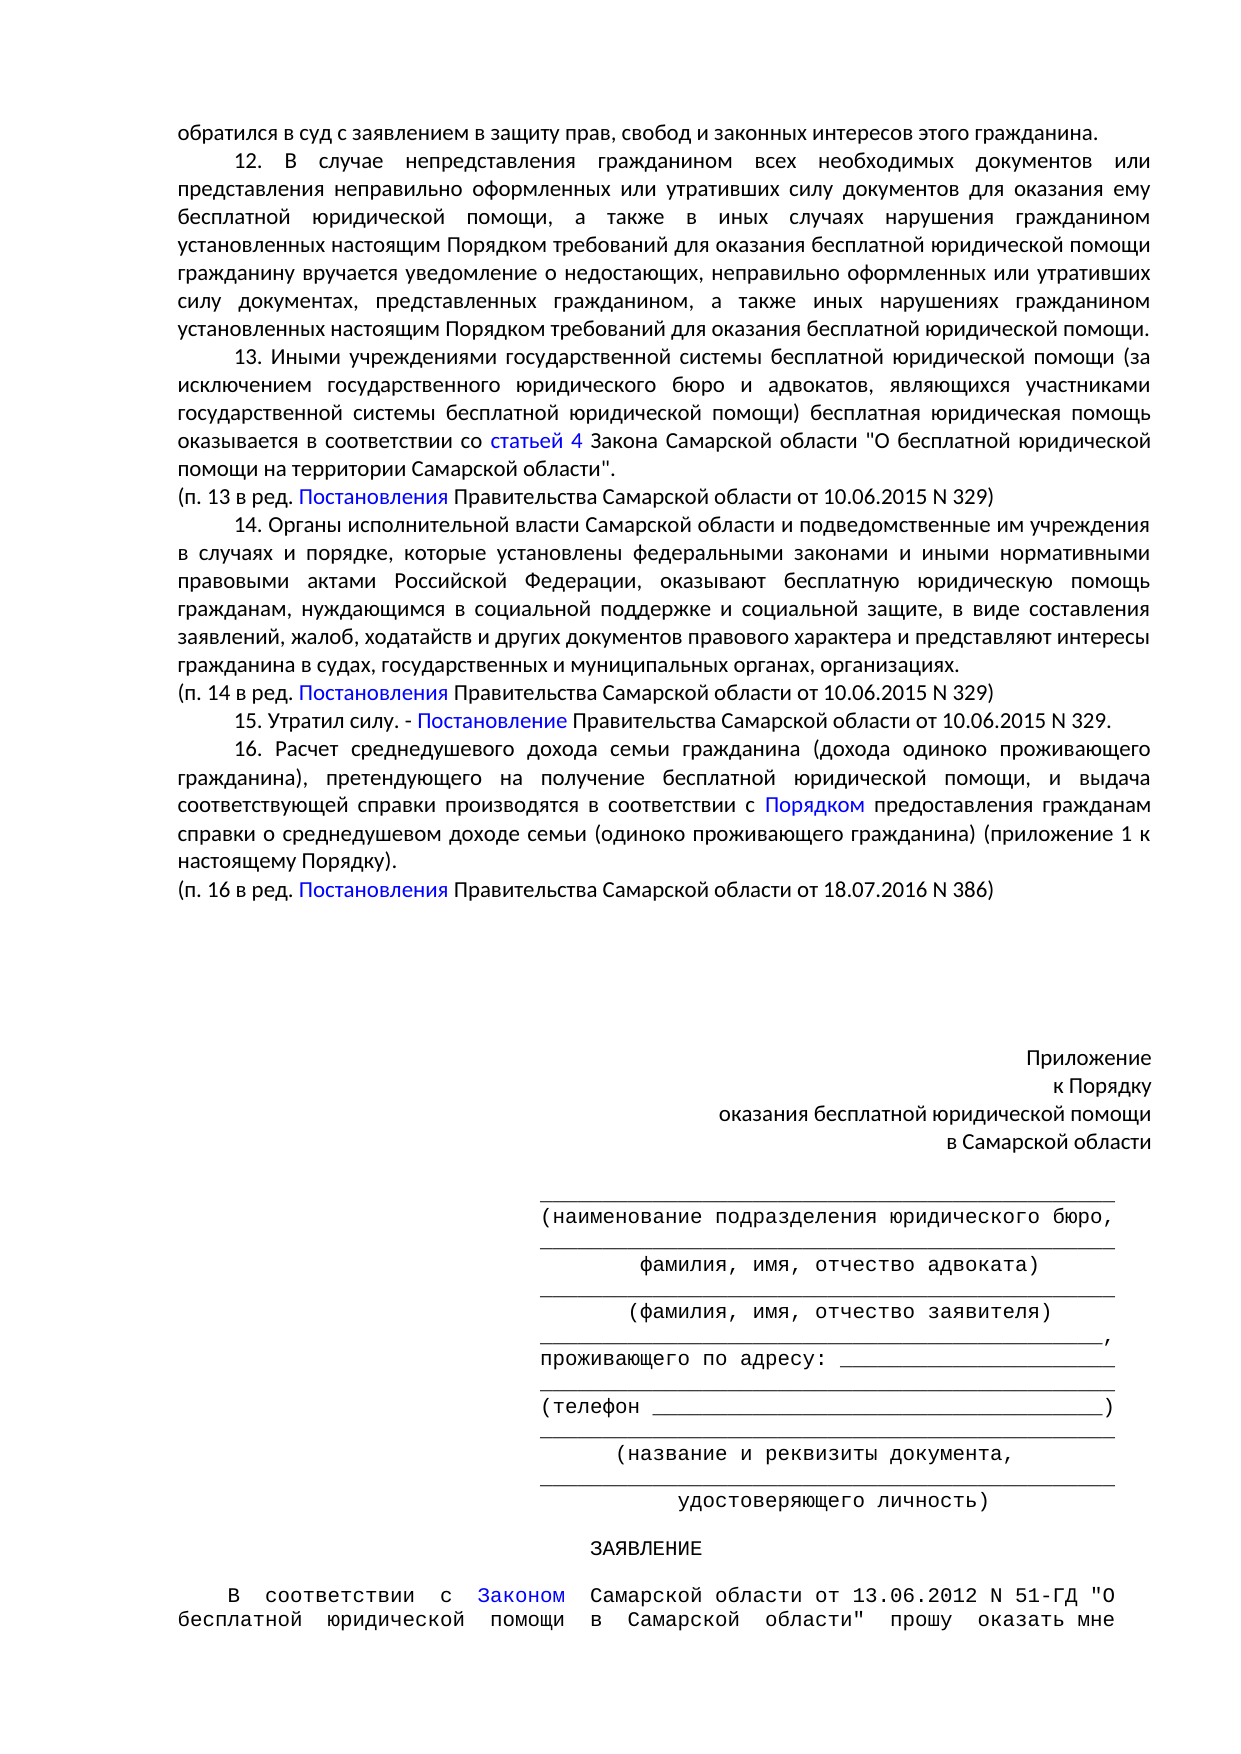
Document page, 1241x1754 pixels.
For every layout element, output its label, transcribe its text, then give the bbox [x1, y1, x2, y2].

text в Самарской области [177, 1127, 1152, 1155]
text 16. Расчет среднедушевого дохода семьи гражданина (дохода одиноко проживающего гражданина), претендующего на получение бесплатной юридической помощи, и выдача соответствующей справки производятся в соответствии с Порядком предоставления гражданам справки о среднедушевом доходе семьи (одиноко проживающего гражданина) (приложение 1 к настоящему Порядку). [177, 734, 1152, 875]
text ______________________________________________ [177, 1419, 1152, 1443]
text фамилия, имя, отчество адвоката) [177, 1254, 1152, 1277]
text 15. Утратил силу. - Постановление Правительства Самарской области от 10.06.2015 N 329. [177, 707, 1152, 734]
text удостоверяющего личность) [177, 1490, 1152, 1514]
text (п. 13 в ред. Постановления Правительства Самарской области от 10.06.2015 N 329) [177, 482, 1152, 510]
text к Порядку [177, 1071, 1152, 1099]
text ______________________________________________ [177, 1277, 1152, 1301]
text (наименование подразделения юридического бюро, [177, 1207, 1152, 1230]
text 13. Иными учреждениями государственной системы бесплатной юридической помощи (за исключением государственного юридического бюро и адвокатов, являющихся участниками государственной системы бесплатной юридической помощи) бесплатная юридическая помощь оказывается в соответствии со статьей 4 Закона Самарской области "О бесплатной юридической помощи на территории Самарской области". [177, 342, 1152, 482]
text В соответствии с Законом Самарской области от 13.06.2012 N 51-ГД "О [177, 1585, 1152, 1608]
text оказания бесплатной юридической помощи [177, 1099, 1152, 1127]
text бесплатной юридической помощи в Самарской области" прошу оказать мне [177, 1608, 1152, 1632]
text Приложение [177, 1043, 1152, 1071]
text (фамилия, имя, отчество заявителя) [177, 1301, 1152, 1325]
text ЗАЯВЛЕНИЕ [177, 1538, 1152, 1561]
text 12. В случае непредставления гражданином всех необходимых документов или представления неправильно оформленных или утративших силу документов для оказания ему бесплатной юридической помощи, а также в иных случаях нарушения гражданином установленных настоящим Порядком требований для оказания бесплатной юридической помощи гражданину вручается уведомление о недостающих, неправильно оформленных или утративших силу документах, представленных гражданином, а также иных нарушениях гражданином установленных настоящим Порядком требований для оказания бесплатной юридической помощи. [177, 146, 1152, 342]
text ______________________________________________ [177, 1183, 1152, 1207]
text ______________________________________________ [177, 1467, 1152, 1490]
text _____________________________________________, [177, 1325, 1152, 1348]
text проживающего по адресу: ______________________ [177, 1348, 1152, 1372]
text (название и реквизиты документа, [177, 1443, 1152, 1467]
text (п. 16 в ред. Постановления Правительства Самарской области от 18.07.2016 N 386) [177, 875, 1152, 903]
text (п. 14 в ред. Постановления Правительства Самарской области от 10.06.2015 N 329) [177, 678, 1152, 707]
text ______________________________________________ [177, 1372, 1152, 1396]
text 14. Органы исполнительной власти Самарской области и подведомственные им учреждения в случаях и порядке, которые установлены федеральными законами и иными нормативными правовыми актами Российской Федерации, оказывают бесплатную юридическую помощь гражданам, нуждающимся в социальной поддержке и социальной защите, в виде составления заявлений, жалоб, ходатайств и других документов правового характера и представляют интересы гражданина в судах, государственных и муниципальных органах, организациях. [177, 510, 1152, 678]
text ______________________________________________ [177, 1230, 1152, 1254]
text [177, 118, 1152, 146]
text (телефон ____________________________________) [177, 1396, 1152, 1419]
